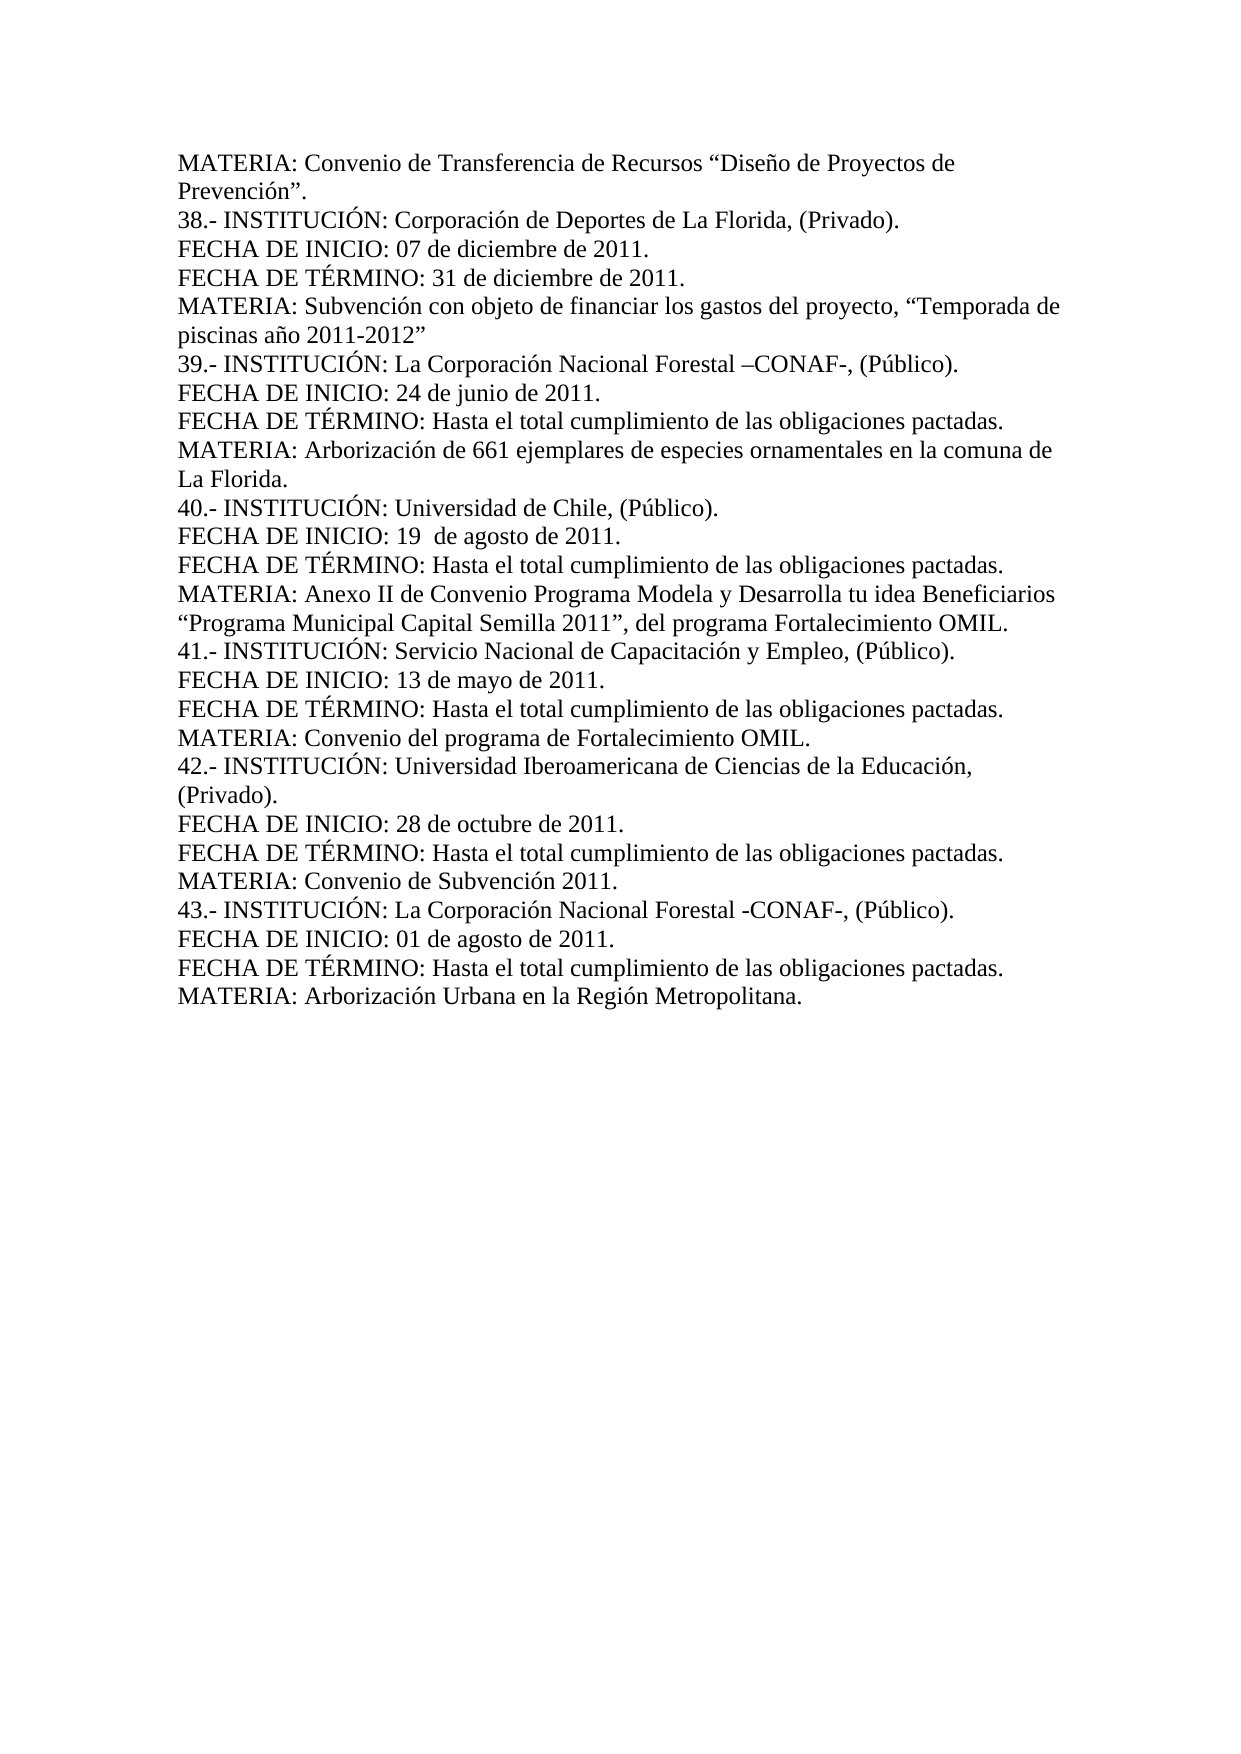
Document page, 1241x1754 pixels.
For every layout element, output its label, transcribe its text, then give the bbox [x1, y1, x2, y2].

table_cell FECHA DE INICIO: 19 de agosto de 2011. [177, 521, 1063, 550]
table_cell FECHA DE INICIO: 24 de junio de 2011. [177, 378, 1063, 406]
table_cell FECHA DE TÉRMINO: Hasta el total cumplimiento de las obligaciones pactadas. [177, 838, 1063, 866]
table_cell FECHA DE TÉRMINO: Hasta el total cumplimiento de las obligaciones pactadas. [177, 550, 1063, 579]
table_cell MATERIA: Anexo II de Convenio Programa Modela y Desarrolla tu idea Beneficiarios “Programa Municipal Capital Semilla 2011”, del programa Fortalecimiento OMIL. [177, 579, 1063, 636]
table_cell 40.- INSTITUCIÓN: Universidad de Chile, (Público). [177, 493, 1063, 521]
table_cell FECHA DE TÉRMINO: Hasta el total cumplimiento de las obligaciones pactadas. [177, 406, 1063, 435]
table_cell 42.- INSTITUCIÓN: Universidad Iberoamericana de Ciencias de la Educación, (Privado). [177, 751, 1063, 809]
table_cell FECHA DE INICIO: 28 de octubre de 2011. [177, 809, 1063, 838]
table_cell FECHA DE TÉRMINO: Hasta el total cumplimiento de las obligaciones pactadas. [177, 953, 1063, 981]
table_cell MATERIA: Subvención con objeto de financiar los gastos del proyecto, “Temporada de piscinas año 2011-2012” [177, 291, 1063, 349]
table_cell 43.- INSTITUCIÓN: La Corporación Nacional Forestal -CONAF-, (Público). [177, 895, 1063, 924]
table_cell FECHA DE TÉRMINO: Hasta el total cumplimiento de las obligaciones pactadas. [177, 694, 1063, 723]
table_cell FECHA DE INICIO: 01 de agosto de 2011. [177, 924, 1063, 953]
table_cell MATERIA: Convenio de Subvención 2011. [177, 866, 1063, 895]
table_cell MATERIA: Arborización de 661 ejemplares de especies ornamentales en la comuna de La Florida. [177, 435, 1063, 493]
table_cell 38.- INSTITUCIÓN: Corporación de Deportes de La Florida, (Privado). [177, 205, 1063, 234]
table_cell MATERIA: Convenio del programa de Fortalecimiento OMIL. [177, 723, 1063, 751]
table_cell FECHA DE INICIO: 13 de mayo de 2011. [177, 665, 1063, 694]
table_cell MATERIA: Convenio de Transferencia de Recursos “Diseño de Proyectos de Prevención”. [177, 148, 1063, 205]
table_cell FECHA DE INICIO: 07 de diciembre de 2011. [177, 234, 1063, 263]
table_cell MATERIA: Arborización Urbana en la Región Metropolitana. [177, 981, 1063, 1010]
table_cell 39.- INSTITUCIÓN: La Corporación Nacional Forestal –CONAF-, (Público). [177, 349, 1063, 378]
table_cell 41.- INSTITUCIÓN: Servicio Nacional de Capacitación y Empleo, (Público). [177, 636, 1063, 665]
table_cell FECHA DE TÉRMINO: 31 de diciembre de 2011. [177, 263, 1063, 291]
